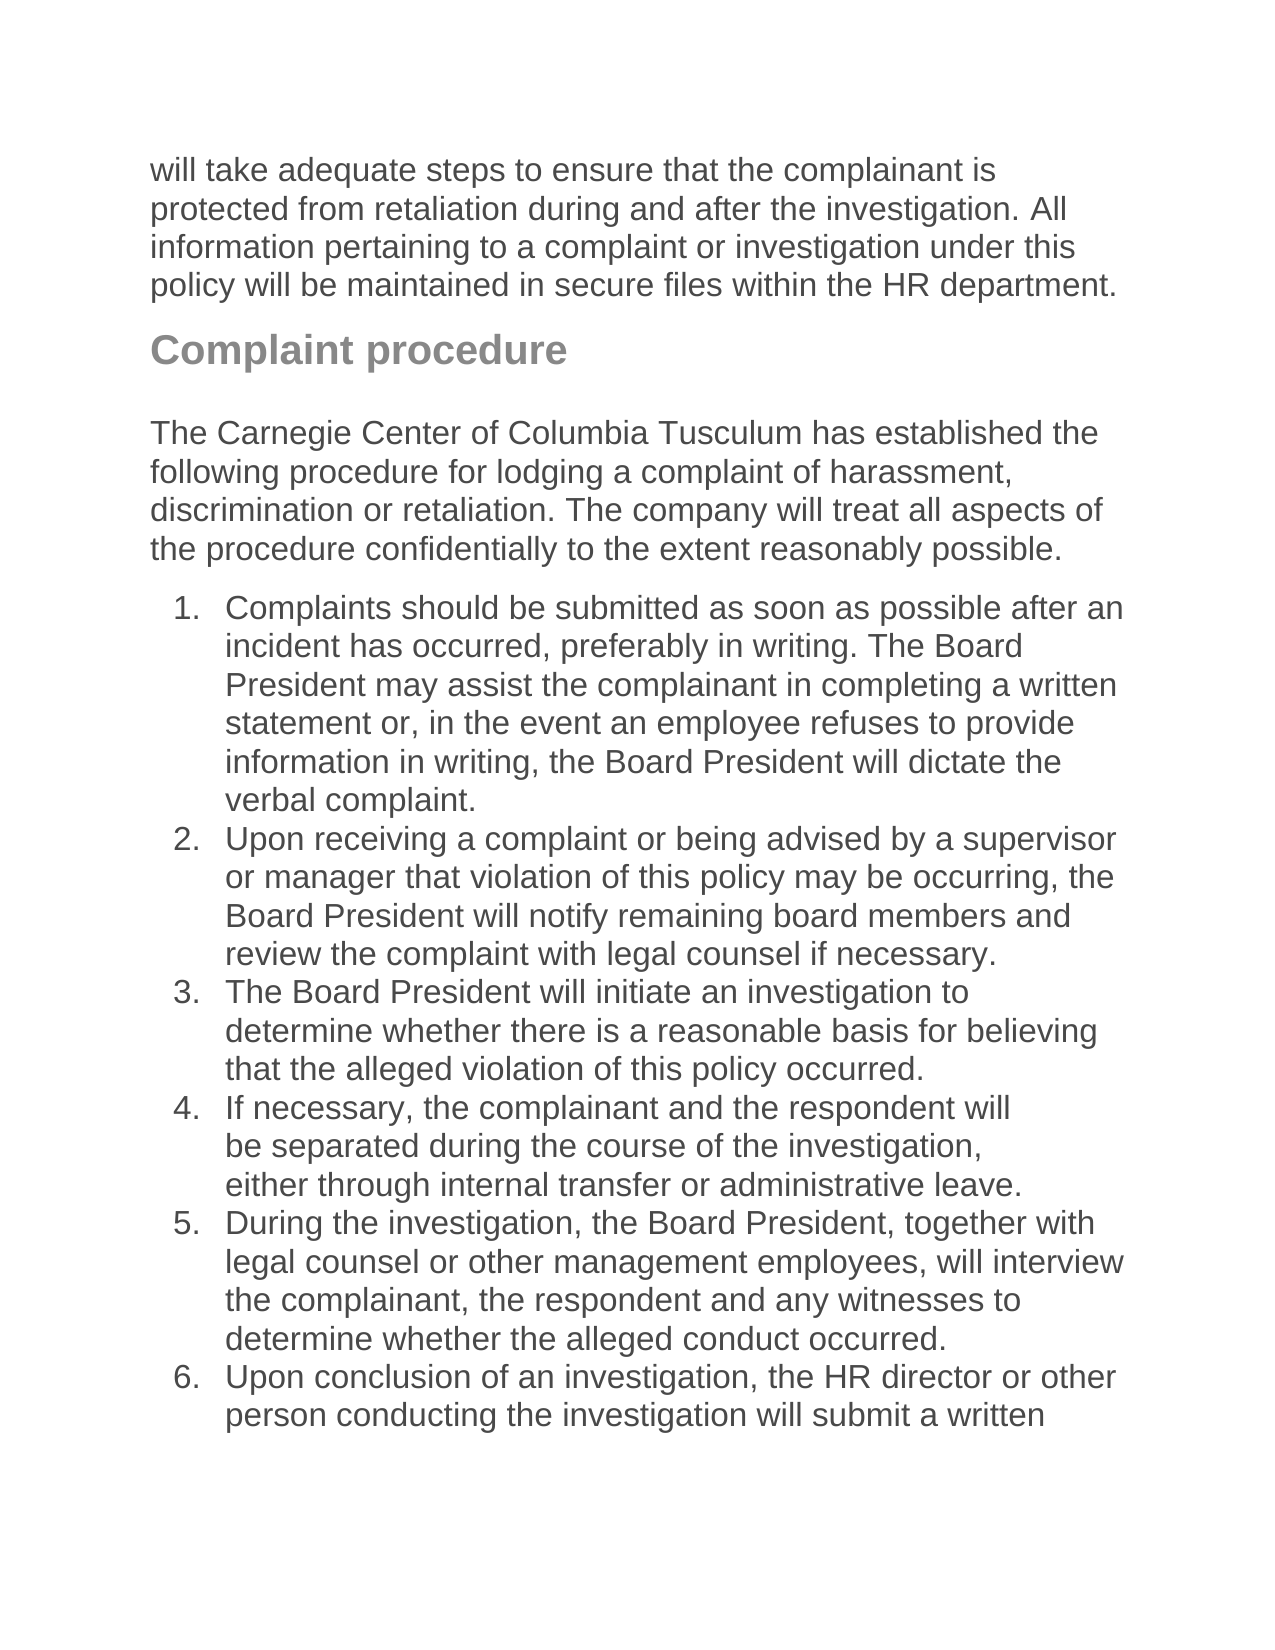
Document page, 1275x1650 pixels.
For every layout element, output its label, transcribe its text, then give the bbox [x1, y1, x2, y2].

subtitle Complaint procedure [150, 325, 1137, 373]
text will take adequate steps to ensure that the complainant is protected from retaliation during and after the investigation. All information pertaining to a complaint or investigation under this policy will be maintained in secure files within the HR department. [150, 150, 1121, 304]
list Complaints should be submitted as soon as possible after an incident has occurred, preferably in writing. The Board President may assist the complainant in completing a written statement or, in the event an employee refuses to provide information in writing, the Board President will dictate the verbal complaint. [173, 588, 1124, 819]
text The Carnegie Center of Columbia Tusculum has established the following procedure for lodging a complaint of harassment, discrimination or retaliation. The company will treat all aspects of the procedure confidentially to the extent reasonably possible. [150, 413, 1137, 567]
list If necessary, the complainant and the respondent will be separated during the course of the investigation, either through internal transfer or administrative leave. [173, 1088, 1055, 1203]
list The Board President will initiate an investigation to determine whether there is a reasonable basis for believing that the alleged violation of this policy occurred. [173, 973, 1098, 1088]
list Upon receiving a complaint or being advised by a supervisor or manager that violation of this policy may be occurring, the Board President will notify remaining board members and review the complaint with legal counsel if necessary. [173, 819, 1117, 972]
list During the investigation, the Board President, together with legal counsel or other management employees, will interview the complainant, the respondent and any witnesses to determine whether the alleged conduct occurred. [173, 1203, 1124, 1357]
list Upon conclusion of an investigation, the HR director or other person conducting the investigation will submit a written [173, 1357, 1117, 1434]
